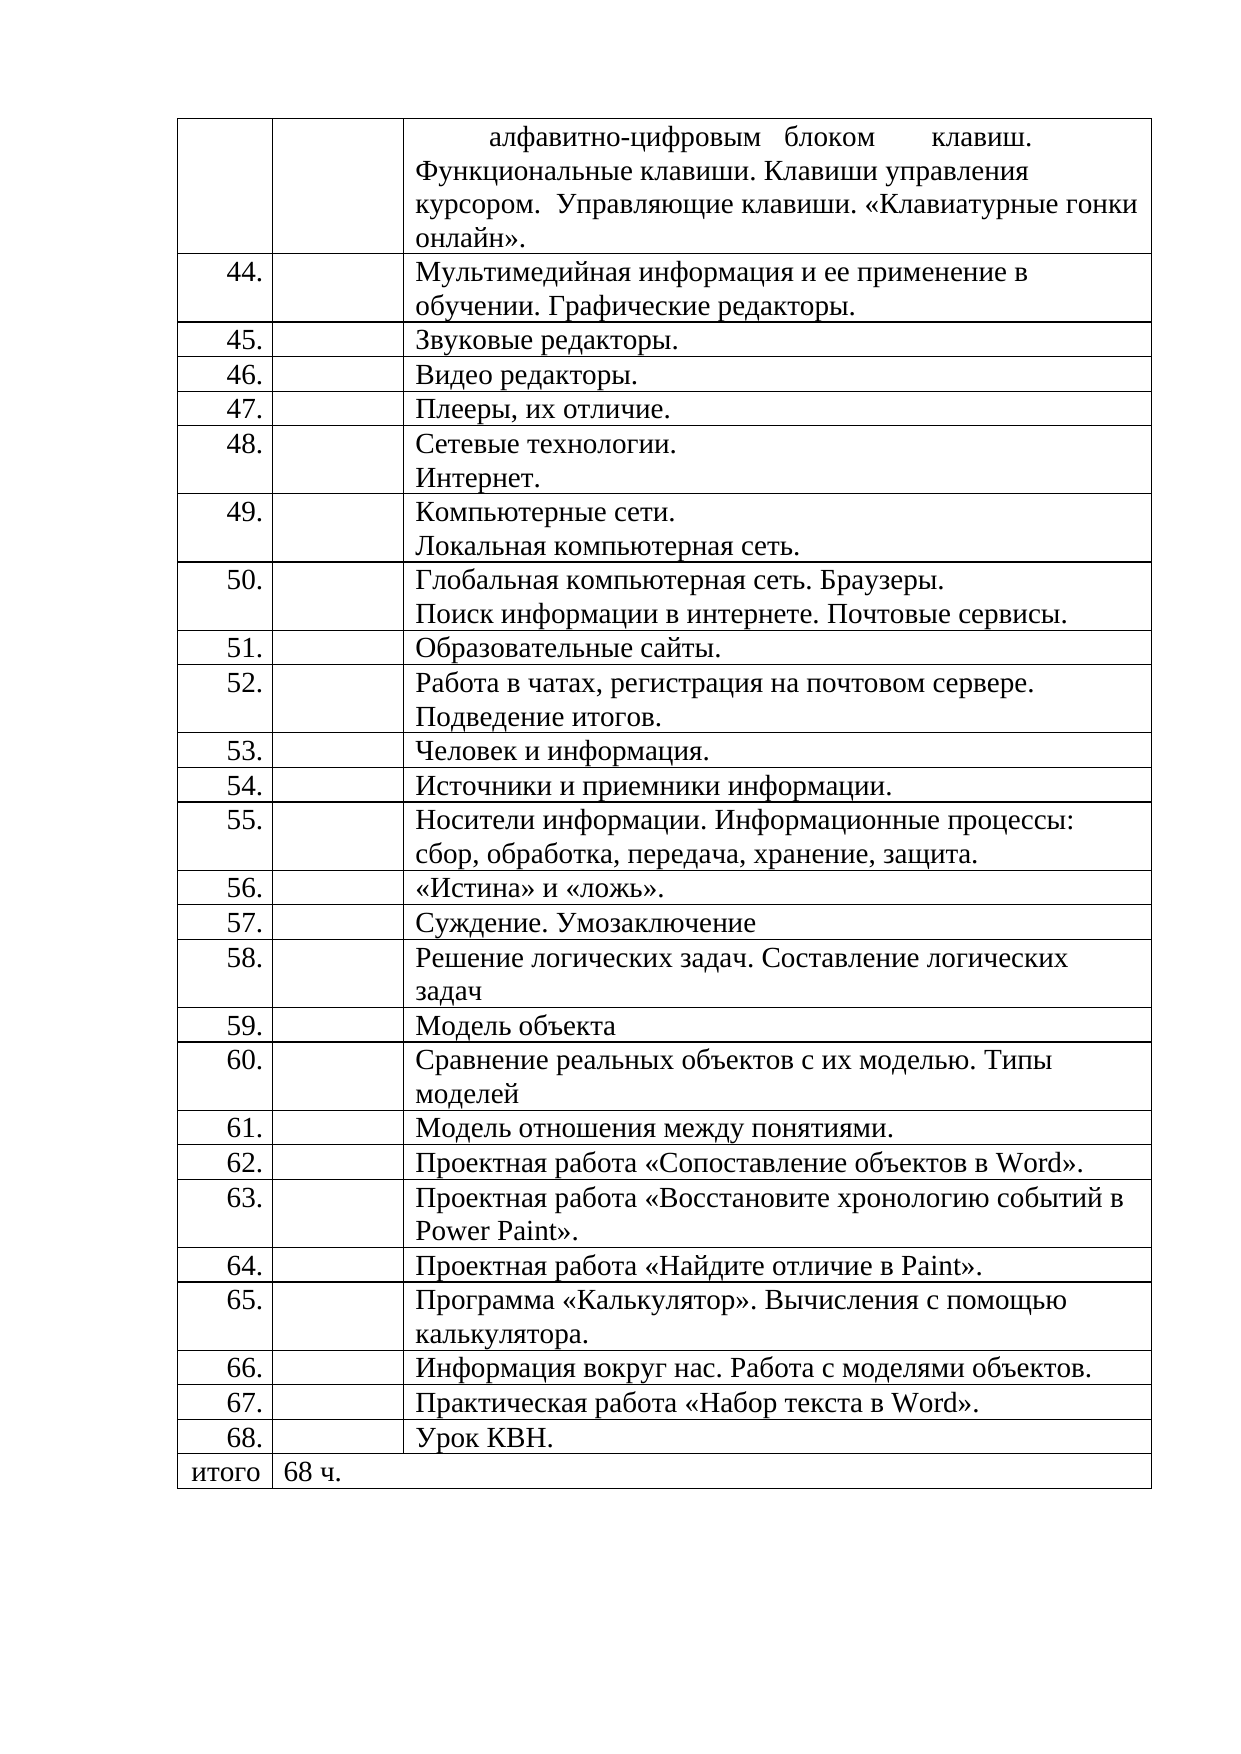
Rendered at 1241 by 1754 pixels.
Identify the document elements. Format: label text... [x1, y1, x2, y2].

table_cell [178, 733, 272, 767]
table_cell Модель отношения между понятиями. [404, 1111, 1151, 1144]
table_cell [178, 1248, 272, 1281]
table_cell [273, 1420, 403, 1453]
table_cell [178, 1145, 272, 1179]
table_cell [273, 1008, 403, 1041]
table_cell [178, 905, 272, 939]
table_cell [178, 323, 272, 356]
table_cell [273, 357, 403, 391]
table_cell Носители информации. Информационные процессы: сбор, обработка, передача, хранение, защита. [404, 803, 1151, 869]
table_cell [178, 940, 272, 1007]
table_cell Мультимедийная информация и ее применение в обучении. Графические редакторы. [404, 254, 1151, 321]
table_cell [178, 494, 272, 561]
table_cell Сравнение реальных объектов с их моделью. Типы моделей [404, 1043, 1151, 1109]
table_cell «Истина» и «ложь». [404, 871, 1151, 904]
table_cell [178, 1043, 272, 1109]
table_cell Звуковые редакторы. [404, 323, 1151, 356]
table_cell [273, 1351, 403, 1384]
table_cell [178, 1008, 272, 1041]
table_cell Работа в чатах, регистрация на почтовом сервере. Подведение итогов. [404, 665, 1151, 732]
table_cell [273, 1180, 403, 1247]
table_cell Урок КВН. [404, 1420, 1151, 1453]
table_cell [178, 1283, 272, 1349]
table_cell [273, 1248, 403, 1281]
table_cell [178, 254, 272, 321]
table_cell [273, 494, 403, 561]
table_cell [273, 426, 403, 493]
table_cell [273, 1283, 403, 1349]
table_cell [273, 392, 403, 425]
table_cell [178, 119, 272, 253]
table_cell [273, 631, 403, 664]
table_cell [273, 1043, 403, 1109]
table_cell Человек и информация. [404, 733, 1151, 767]
table_cell [178, 1180, 272, 1247]
table_cell Программа «Калькулятор». Вычисления с помощью калькулятора. [404, 1283, 1151, 1349]
table_cell Видео редакторы. [404, 357, 1151, 391]
table_cell [178, 631, 272, 664]
table_cell 68 ч. [273, 1454, 1151, 1488]
table_cell [273, 768, 403, 801]
table_cell [178, 392, 272, 425]
table_cell Модель объекта [404, 1008, 1151, 1041]
table_cell [178, 665, 272, 732]
table_cell [178, 563, 272, 629]
table_cell Суждение. Умозаключение [404, 905, 1151, 939]
table_cell Проектная работа «Сопоставление объектов в Word». [404, 1145, 1151, 1179]
table_cell итого [178, 1454, 272, 1488]
table_cell [273, 871, 403, 904]
table_cell [178, 1351, 272, 1384]
table_cell [273, 905, 403, 939]
table_cell [273, 1145, 403, 1179]
table_cell [178, 1111, 272, 1144]
table_cell [178, 1420, 272, 1453]
table_cell Источники и приемники информации. [404, 768, 1151, 801]
table_cell [273, 665, 403, 732]
table_cell [273, 1111, 403, 1144]
table_cell [273, 119, 403, 253]
table_cell [273, 940, 403, 1007]
table_cell [178, 871, 272, 904]
table_cell Компьютерные сети. Локальная компьютерная сеть. [404, 494, 1151, 561]
table_cell [178, 768, 272, 801]
table_cell Решение логических задач. Составление логических задач [404, 940, 1151, 1007]
table_cell Сетевые технологии. Интернет. [404, 426, 1151, 493]
table_cell [178, 426, 272, 493]
table_cell Проектная работа «Найдите отличие в Paint». [404, 1248, 1151, 1281]
table_cell Практическая работа «Набор текста в Word». [404, 1385, 1151, 1419]
table_cell [273, 323, 403, 356]
table_cell Проектная работа «Восстановите хронологию событий в Power Pаint». [404, 1180, 1151, 1247]
table_cell [273, 254, 403, 321]
table_cell [273, 563, 403, 629]
table_cell [273, 733, 403, 767]
table_cell [273, 1385, 403, 1419]
table_cell Образовательные сайты. [404, 631, 1151, 664]
table_cell [178, 1385, 272, 1419]
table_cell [404, 119, 1151, 253]
table_cell Информация вокруг нас. Работа с моделями объектов. [404, 1351, 1151, 1384]
table_cell [273, 803, 403, 869]
table_cell Глобальная компьютерная сеть. Браузеры. Поиск информации в интернете. Почтовые сервисы. [404, 563, 1151, 629]
table_cell Плееры, их отличие. [404, 392, 1151, 425]
table_cell [178, 803, 272, 869]
table_cell [178, 357, 272, 391]
